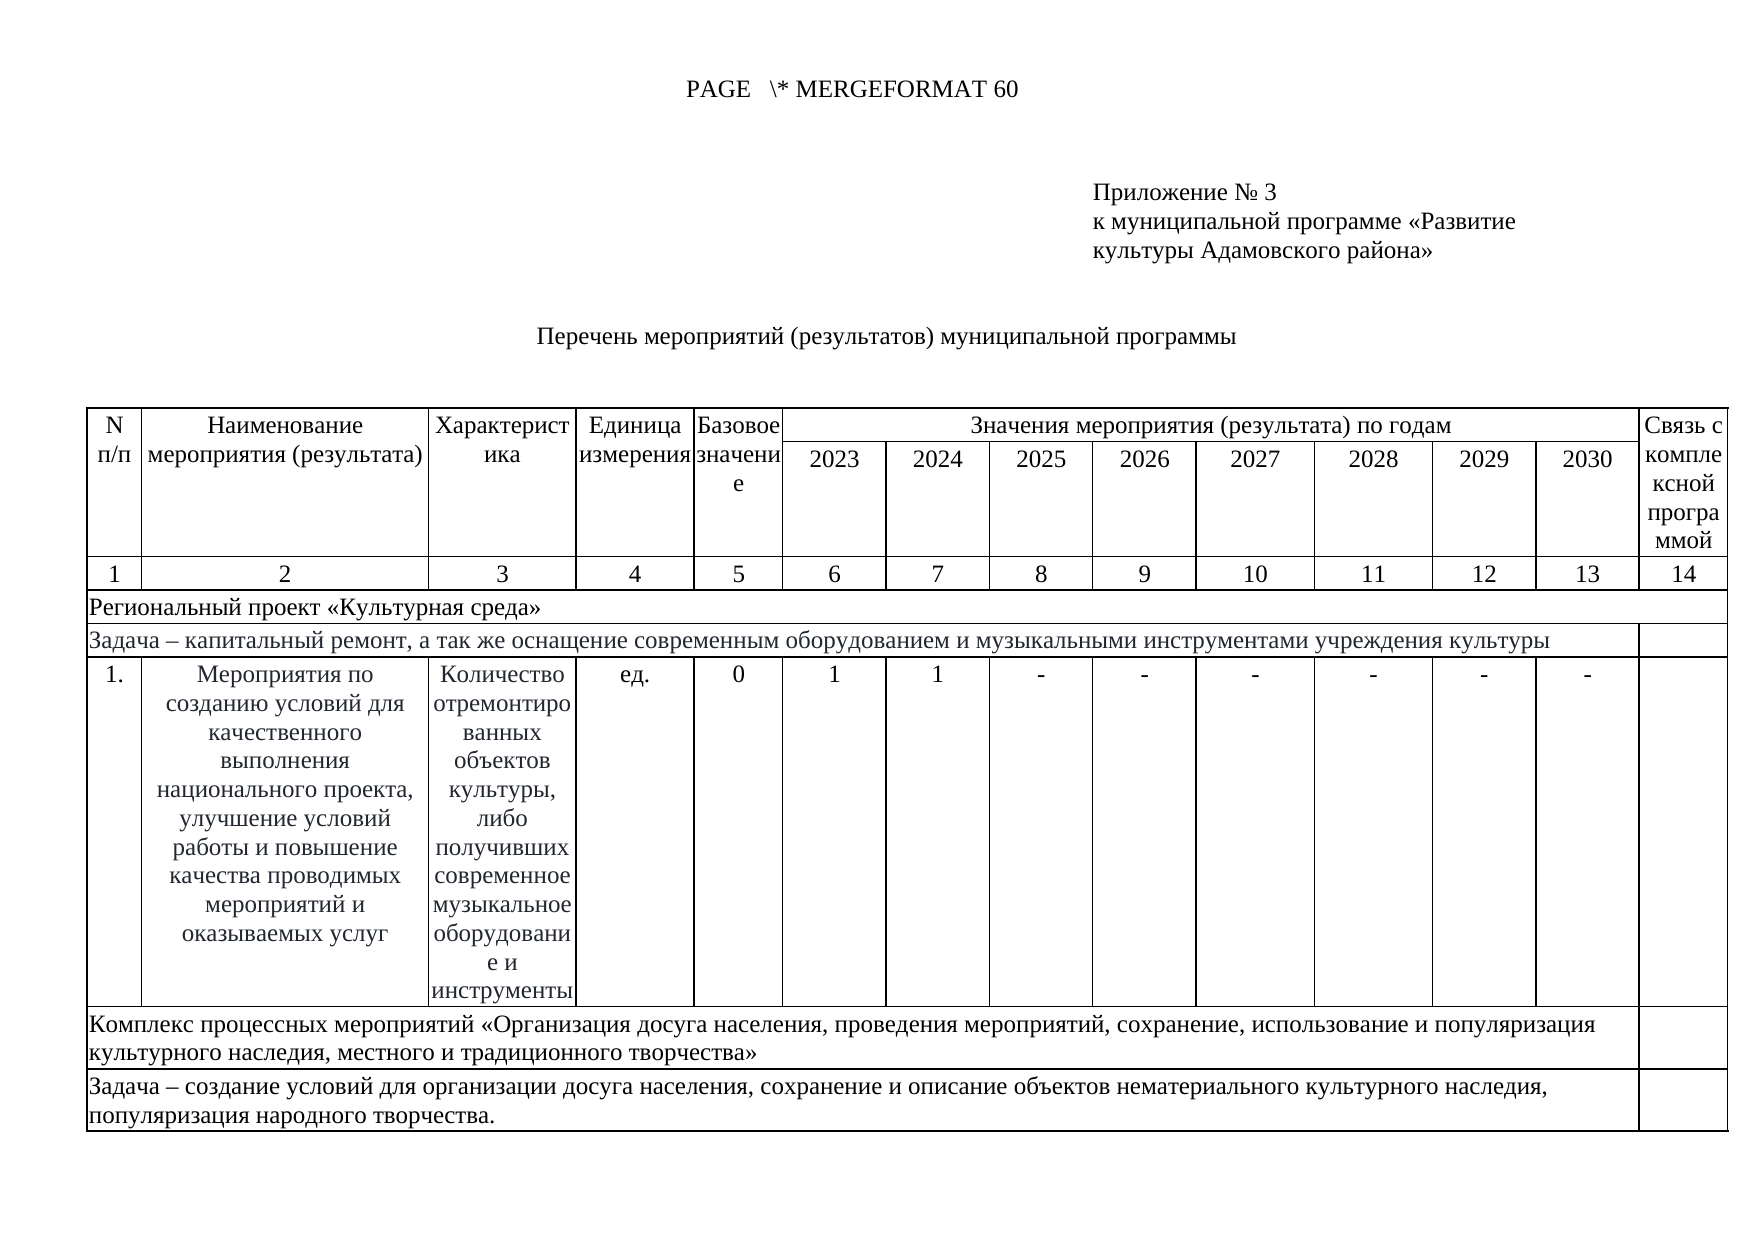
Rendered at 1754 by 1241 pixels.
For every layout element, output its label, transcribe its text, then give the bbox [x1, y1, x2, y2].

table_cell 7 [887, 557, 989, 589]
table_cell 11 [1315, 557, 1432, 589]
table_cell 12 [1433, 557, 1535, 589]
table_cell - [990, 658, 1092, 1006]
table_header Характеристика [429, 409, 575, 556]
table_cell Мероприятия по созданию условий для качественного выполнения национального проекта, улучшение условий работы и повышение качества проводимых мероприятий и оказываемых услуг [142, 658, 428, 1006]
table_cell 1. [88, 658, 141, 1006]
table_cell [1640, 1007, 1727, 1068]
table_cell 1 [783, 658, 885, 1006]
table_header Значения мероприятия (результата) по годам [783, 409, 1638, 441]
table_cell 5 [695, 557, 782, 589]
table_cell 2024 [887, 442, 989, 556]
table_cell 3 [429, 557, 575, 589]
table_cell 1 [88, 557, 141, 589]
table_header Единица измерения [577, 409, 693, 556]
table_cell Комплекс процессных мероприятий «Организация досуга населения, проведения мероприятий, сохранение, использование и популяризация культурного наследия, местного и традиционного творчества» [88, 1007, 1638, 1068]
table_cell 0 [695, 658, 782, 1006]
table_cell Региональный проект «Культурная среда» [88, 591, 1727, 622]
table_header Базовое значение [695, 409, 782, 556]
table_cell 2028 [1315, 442, 1432, 556]
table_cell 2023 [783, 442, 885, 556]
table_cell - [1433, 658, 1535, 1006]
table_cell 1 [887, 658, 989, 1006]
table_cell [1640, 624, 1727, 656]
table_cell - [1197, 658, 1314, 1006]
table_cell - [1315, 658, 1432, 1006]
table_cell 10 [1197, 557, 1314, 589]
table_cell 2029 [1433, 442, 1535, 556]
table_header N п/п [88, 409, 141, 556]
table_cell 6 [783, 557, 885, 589]
table_cell 2 [142, 557, 428, 589]
table_cell ед. [577, 658, 693, 1006]
table_header Наименование мероприятия (результата) [142, 409, 428, 556]
table_cell Задача – создание условий для организации досуга населения, сохранение и описание объектов нематериального культурного наследия, популяризация народного творчества. [88, 1070, 1638, 1130]
table_cell 2025 [990, 442, 1092, 556]
table_cell 13 [1537, 557, 1638, 589]
table_cell - [1093, 658, 1195, 1006]
table_cell [1640, 1070, 1727, 1130]
text Перечень мероприятий (результатов) муниципальной программы [164, 321, 1609, 350]
table_cell 2030 [1537, 442, 1638, 556]
table_cell - [1537, 658, 1638, 1006]
text к муниципальной программе «Развитие культуры Адамовского района» [1093, 206, 1616, 263]
table_cell Количество отремонтированных объектов культуры, либо получивших современное музыкальное оборудование и инструменты [429, 658, 575, 1006]
table_cell Задача – капитальный ремонт, а так же оснащение современным оборудованием и музыкальными инструментами учреждения культуры [88, 624, 1638, 656]
table_cell 8 [990, 557, 1092, 589]
table_cell 2027 [1197, 442, 1314, 556]
table_cell 9 [1093, 557, 1195, 589]
table_header Связь с комплексной программой [1640, 409, 1727, 556]
text Приложение № 3 [1093, 177, 1616, 206]
table_cell 4 [577, 557, 693, 589]
table_cell 2026 [1093, 442, 1195, 556]
table_cell [1640, 658, 1727, 1006]
table_cell 14 [1640, 557, 1727, 589]
